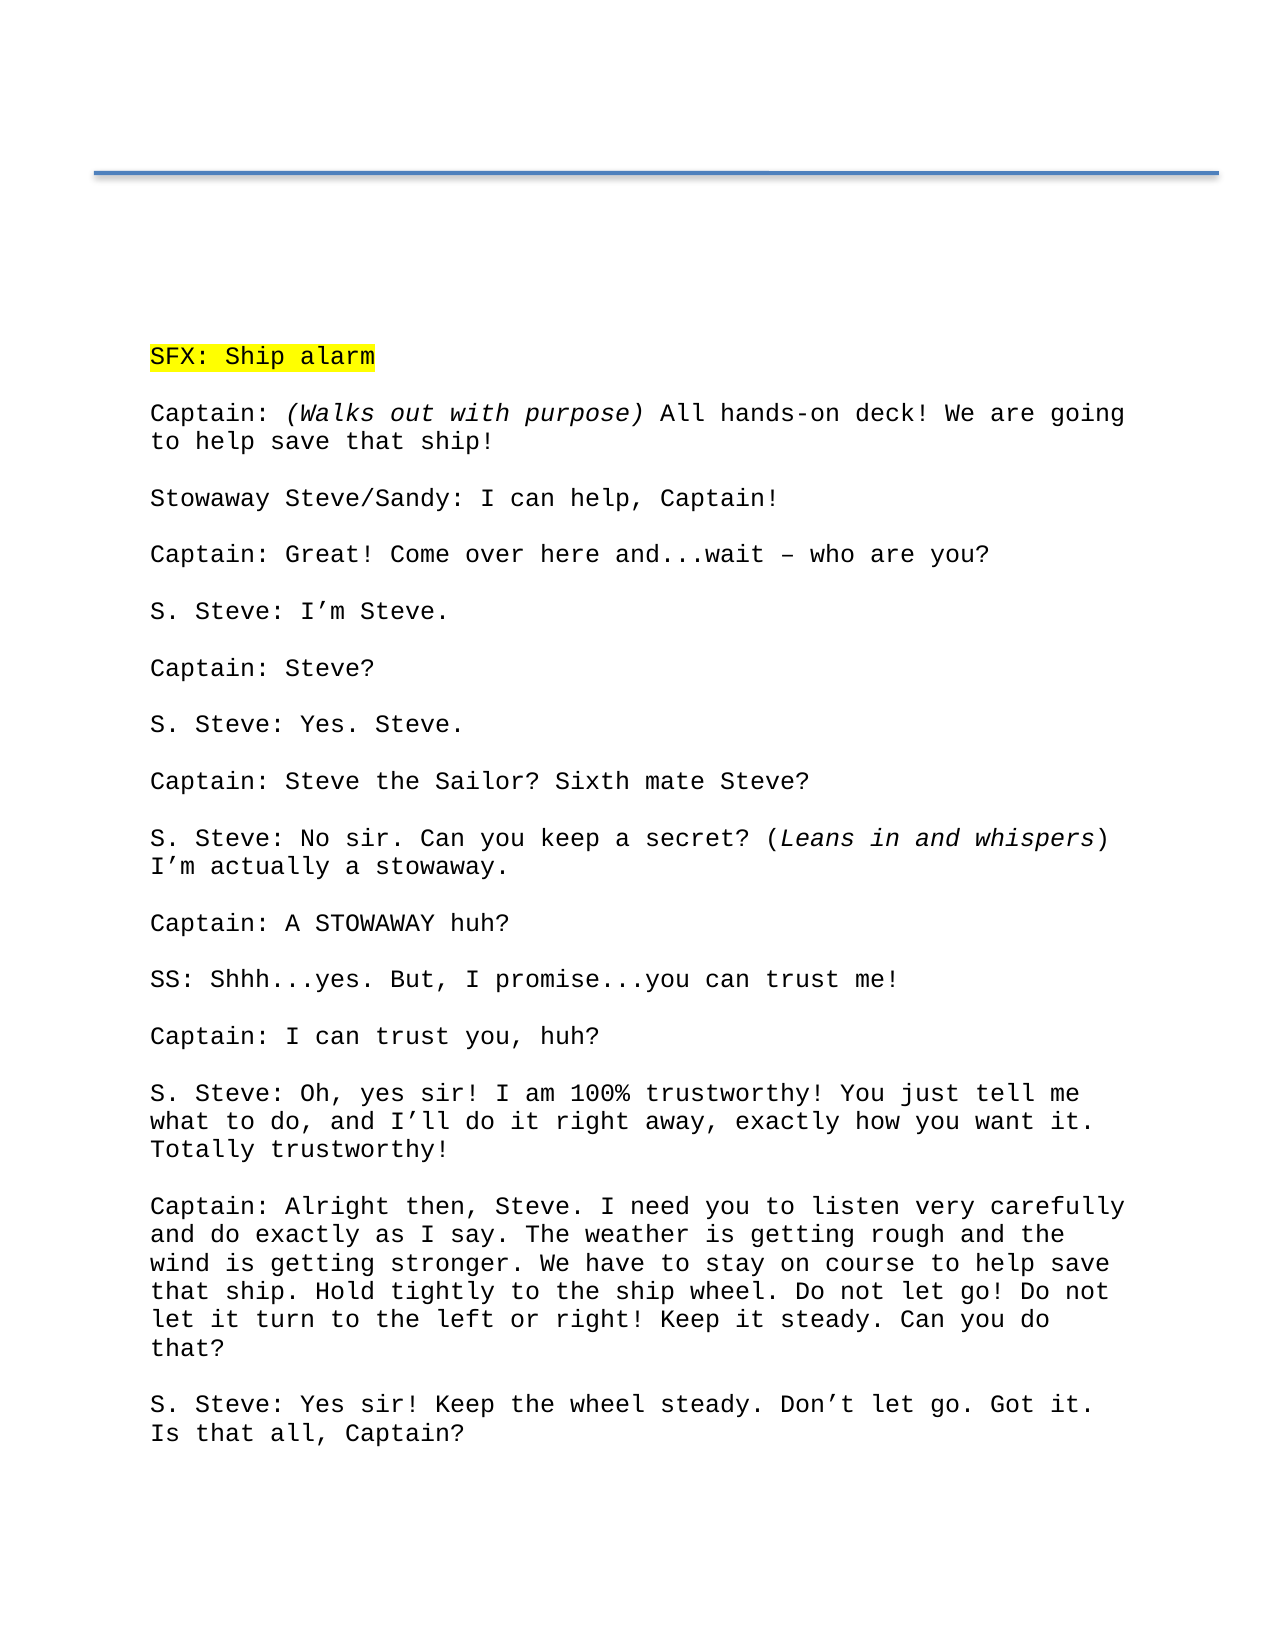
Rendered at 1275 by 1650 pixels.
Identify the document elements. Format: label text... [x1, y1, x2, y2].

text Captain: Steve the Sailor? Sixth mate Steve? [150, 768, 1125, 797]
text Captain: A STOWAWAY huh? [150, 910, 1125, 938]
text Captain: Alright then, Steve. I need you to listen very carefully and do exactly as I say. The weather is getting rough and the wind is getting stronger. We have to stay on course to help save that ship. Hold tightly to the ship wheel. Do not let go! Do not let it turn to the left or right! Keep it steady. Can you do that? [150, 1193, 1125, 1363]
text SFX: Ship alarm [150, 343, 1125, 372]
text S. Steve: Oh, yes sir! I am 100% trustworthy! You just tell me what to do, and I’ll do it right away, exactly how you want it. Totally trustworthy! [150, 1080, 1125, 1165]
text S. Steve: Yes sir! Keep the wheel steady. Don’t let go. Got it. Is that all, Captain? [150, 1392, 1125, 1448]
text Captain: Steve? [150, 655, 1125, 683]
text Captain: I can trust you, huh? [150, 1023, 1125, 1052]
text Captain: Great! Come over here and...wait – who are you? [150, 542, 1125, 570]
text SS: Shhh...yes. But, I promise...you can trust me! [150, 967, 1125, 995]
text S. Steve: I’m Steve. [150, 598, 1125, 627]
text Captain: (Walks out with purpose) All hands-on deck! We are going to help save that ship! [150, 400, 1125, 457]
text S. Steve: Yes. Steve. [150, 712, 1125, 740]
text S. Steve: No sir. Can you keep a secret? (Leans in and whispers) I’m actually a stowaway. [150, 825, 1125, 882]
text Stowaway Steve/Sandy: I can help, Captain! [150, 485, 1125, 513]
